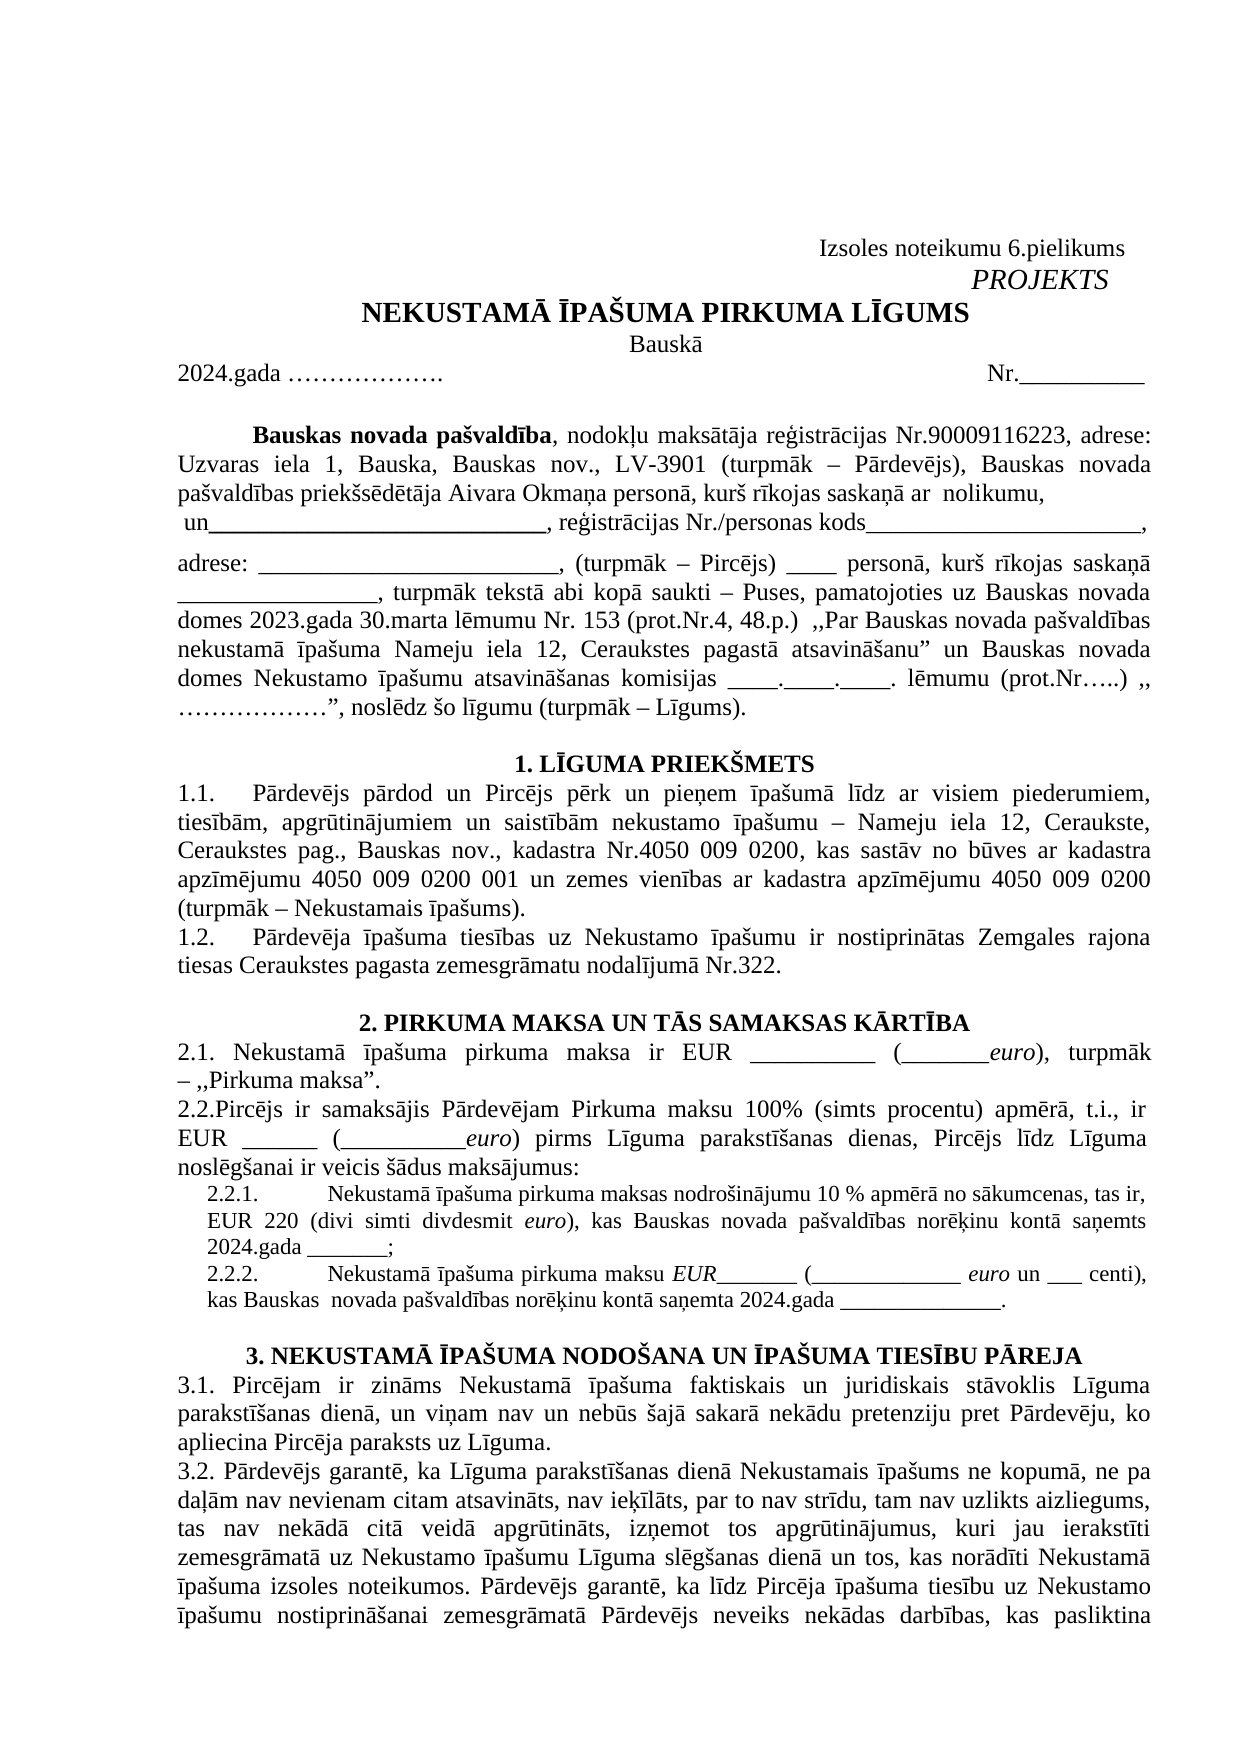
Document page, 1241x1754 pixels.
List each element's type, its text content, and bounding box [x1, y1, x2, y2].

text 1. Līguma priekšmets [177, 749, 1152, 778]
text 2024.gada ………………. Nr.__________ [177, 358, 1152, 386]
text Bauskas novada pašvaldība, nodokļu maksātāja reģistrācijas Nr.90009116223, adrese: Uzvaras iela 1, Bauska, Bauskas nov., LV-3901 (turpmāk – Pārdevējs), Bauskas novada pašvaldības priekšsēdētāja Aivara Okmaņa personā, kurš rīkojas saskaņā ar nolikumu, [177, 421, 1152, 507]
text PROJEKTS [180, 262, 1152, 295]
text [177, 1456, 1152, 1628]
list Pārdevēja īpašuma tiesības uz Nekustamo īpašumu ir nostiprinātas Zemgales rajona tiesas Ceraukstes pagasta zemesgrāmatu nodalījumā Nr.322. [177, 922, 1152, 979]
text 2. Pirkuma maksa un tās samaksas kārtība [177, 1008, 1152, 1037]
text Bauskā [180, 329, 1152, 358]
text adrese: ________________________, (turpmāk – Pircējs) ____ personā, kurš rīkojas saskaņā ________________, turpmāk tekstā abi kopā saukti – Puses, pamatojoties uz Bauskas novada domes 2023.gada 30.marta lēmumu Nr. 153 (prot.Nr.4, 48.p.) ,,Par Bauskas novada pašvaldības nekustamā īpašuma Nameju iela 12, Ceraukstes pagastā atsavināšanu” un Bauskas novada domes Nekustamo īpašumu atsavināšanas komisijas ____.____.____. lēmumu (prot.Nr…..) ,,………………”, noslēdz šo līgumu (turpmāk – Līgums). [177, 548, 1152, 721]
text Izsoles noteikumu 6.pielikums [180, 233, 1152, 262]
text un___________________________, reģistrācijas Nr./personas kods______________________, [177, 507, 1152, 536]
list Nekustamā īpašuma pirkuma maksu EUR_______ (_____________ euro un ___ centi), kas Bauskas novada pašvaldības norēķinu kontā saņemta 2024.gada ______________. [207, 1259, 1147, 1312]
text 2.1. Nekustamā īpašuma pirkuma maksa ir EUR __________ (_______euro), turpmāk – ,,Pirkuma maksa”. [177, 1037, 1152, 1094]
list Pārdevējs pārdod un Pircējs pērk un pieņem īpašumā līdz ar visiem piederumiem, tiesībām, apgrūtinājumiem un saistībām nekustamo īpašumu – Nameju iela 12, Ceraukste, Ceraukstes pag., Bauskas nov., kadastra Nr.4050 009 0200, kas sastāv no būves ar kadastra apzīmējumu 4050 009 0200 001 un zemes vienības ar kadastra apzīmējumu 4050 009 0200 (turpmāk – Nekustamais īpašums). [177, 778, 1152, 922]
text 3. Nekustamā īpašuma nodošana un īpašuma tiesību pāreja [177, 1341, 1152, 1370]
text 3.1. Pircējam ir zināms Nekustamā īpašuma faktiskais un juridiskais stāvoklis Līguma parakstīšanas dienā, un viņam nav un nebūs šajā sakarā nekādu pretenziju pret Pārdevēju, ko apliecina Pircēja paraksts uz Līguma. [177, 1370, 1152, 1456]
text 2.2.Pircējs ir samaksājis Pārdevējam Pirkuma maksu 100% (simts procentu) apmērā, t.i., ir EUR ______ (__________euro) pirms Līguma parakstīšanas dienas, Pircējs līdz Līguma noslēgšanai ir veicis šādus maksājumus: [177, 1094, 1147, 1181]
text Nekustamā īpašuma PIRKUMA LĪGUMS [180, 295, 1152, 329]
list Nekustamā īpašuma pirkuma maksas nodrošinājumu 10 % apmērā no sākumcenas, tas ir, EUR 220 (divi simti divdesmit euro), kas Bauskas novada pašvaldības norēķinu kontā saņemts 2024.gada _______; [207, 1181, 1147, 1259]
